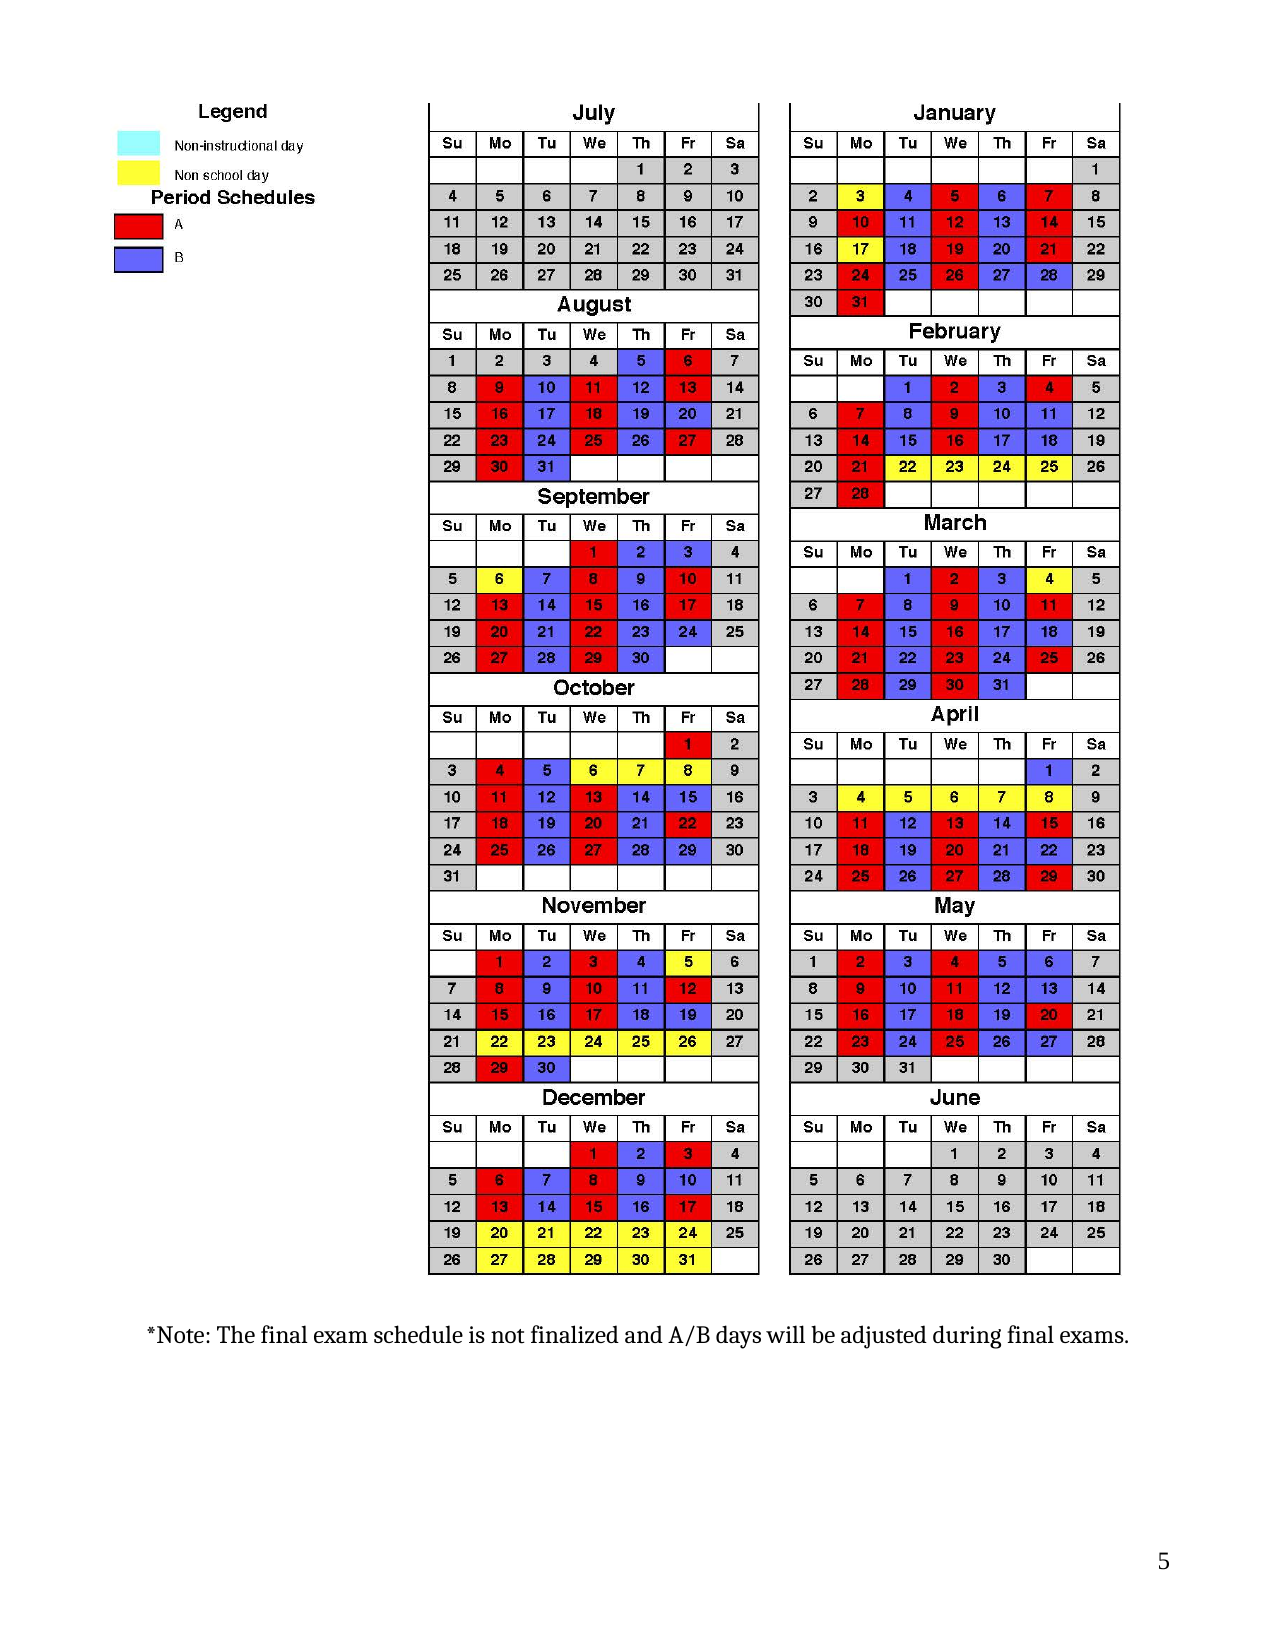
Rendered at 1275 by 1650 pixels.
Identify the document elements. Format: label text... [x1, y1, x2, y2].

text *Note: The final exam schedule is not finalized and A/B days will be adjusted during final exams. [105, 1321, 1170, 1350]
picture [105, 103, 1170, 1293]
